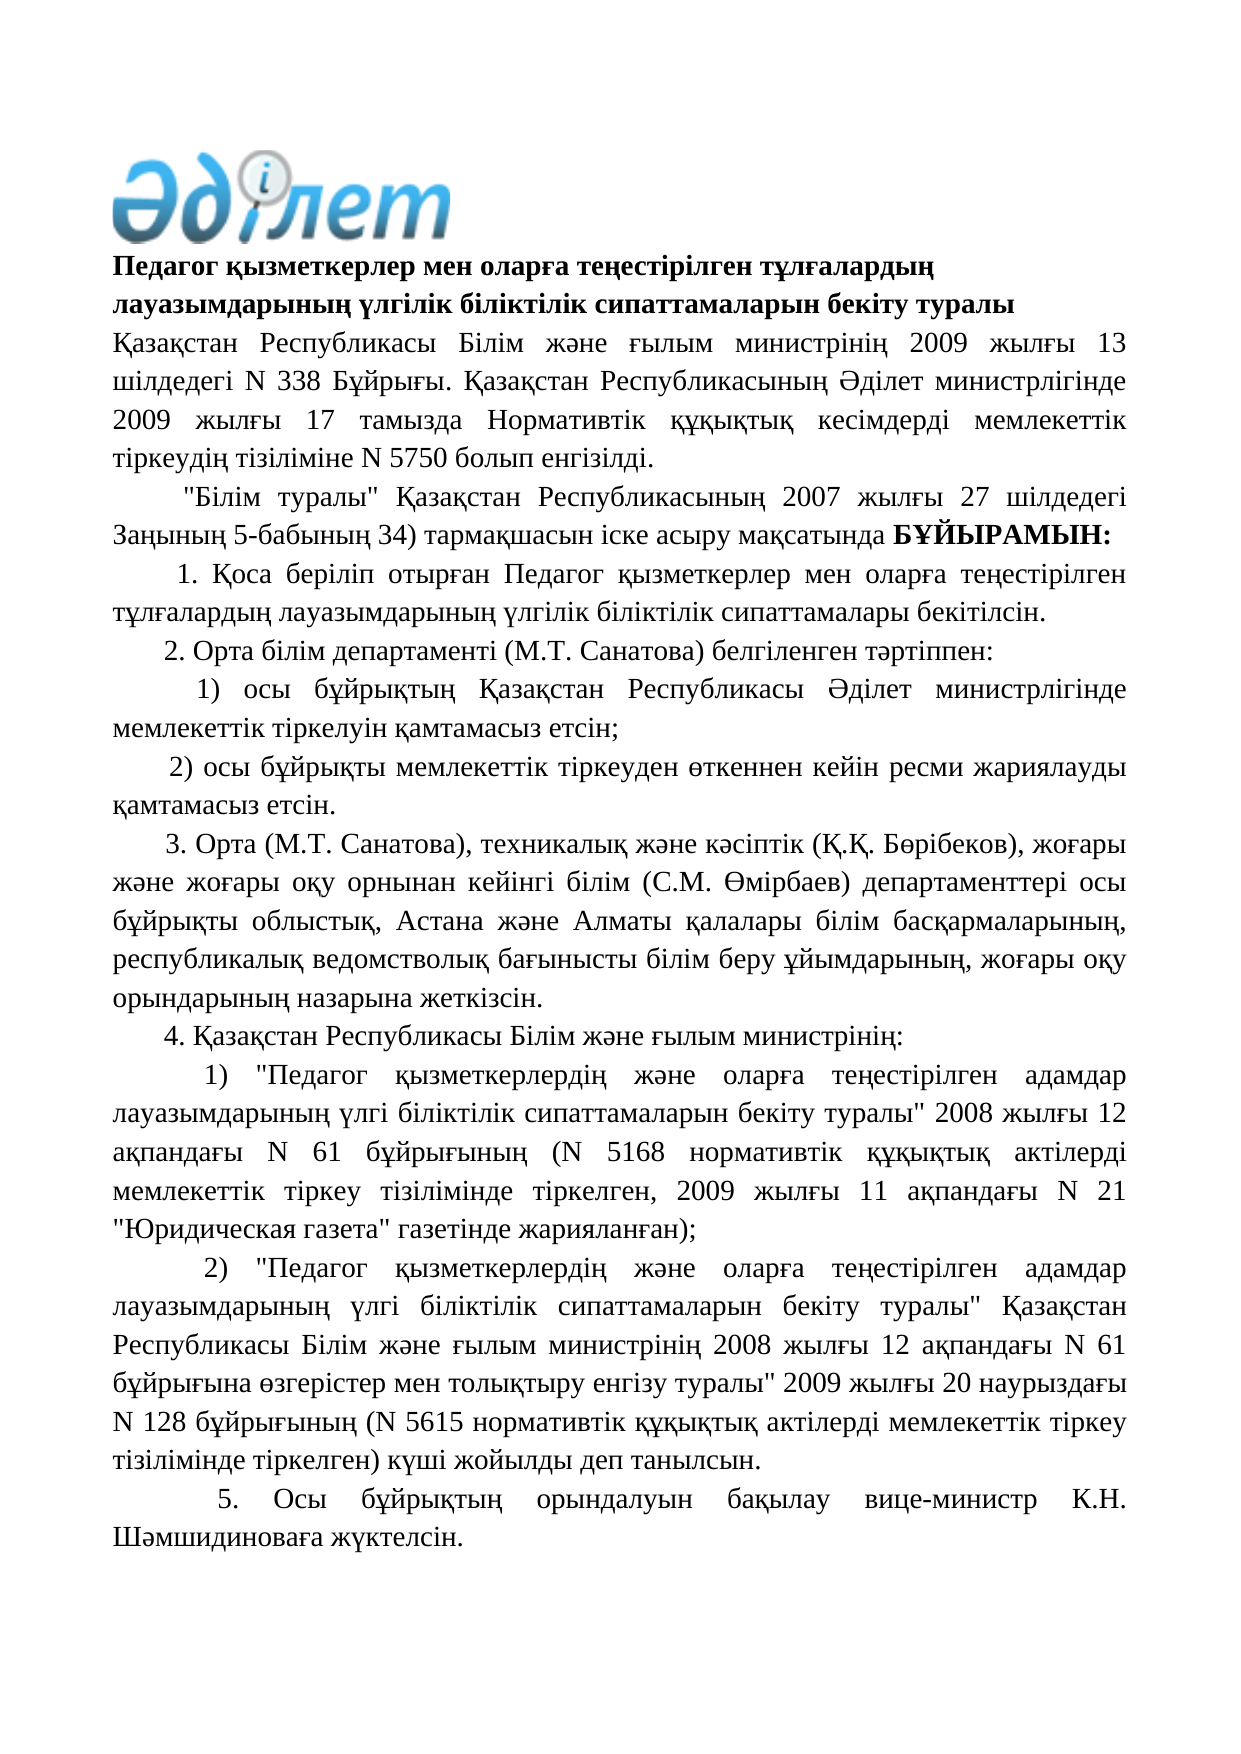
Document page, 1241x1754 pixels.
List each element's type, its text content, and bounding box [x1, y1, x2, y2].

text "Білім туралы" Қазақстан Республикасының 2007 жылғы 27 шілдедегі Заңының 5-бабының 34) тармақшасын іске асыру мақсатында БҰЙЫРАМЫН: [112, 479, 1128, 551]
text 2) "Педагог қызметкерлердің және оларға теңестірілген адамдар лауазымдарының үлгі біліктілік сипаттамаларын бекіту туралы" Қазақстан Республикасы Білім және ғылым министрінің 2008 жылғы 12 ақпандағы N 61 бұйрығына өзгерістер мен толықтыру енгізу туралы" 2009 жылғы 20 наурыздағы N 128 бұйрығының (N 5615 нормативтік құқықтық актілерді мемлекеттік тіркеу тізілімінде тіркелген) күші жойылды деп танылсын. [112, 1250, 1128, 1476]
text Педагог қызметкерлер мен оларға теңестірілген тұлғалардың лауазымдарының үлгілік біліктілік сипаттамаларын бекіту туралы [112, 248, 1128, 320]
picture [112, 150, 451, 244]
text 2. Орта білім департаменті (М.Т. Санатова) белгіленген тәртіппен: [112, 633, 1128, 667]
text 4. Қазақстан Республикасы Білім және ғылым министрінің: [112, 1018, 1128, 1052]
text Қазақстан Республикасы Білім және ғылым министрінің 2009 жылғы 13 шілдедегі N 338 Бұйрығы. Қазақстан Республикасының Әділет министрлігінде 2009 жылғы 17 тамызда Нормативтік құқықтық кесімдерді мемлекеттік тіркеудің тізіліміне N 5750 болып енгізілді. [112, 325, 1128, 474]
text 1) "Педагог қызметкерлердің және оларға теңестірілген адамдар лауазымдарының үлгі біліктілік сипаттамаларын бекіту туралы" 2008 жылғы 12 ақпандағы N 61 бұйрығының (N 5168 нормативтік құқықтық актілерді мемлекеттік тіркеу тізілімінде тіркелген, 2009 жылғы 11 ақпандағы N 21 "Юридическая газета" газетінде жарияланған); [112, 1057, 1128, 1245]
text 1) осы бұйрықтың Қазақстан Республикасы Әділет министрлігінде мемлекеттік тіркелуін қамтамасыз етсін; [112, 672, 1128, 744]
text 2) осы бұйрықты мемлекеттік тіркеуден өткеннен кейін ресми жариялауды қамтамасыз етсін. [112, 749, 1128, 821]
text 1. Қоса беріліп отырған Педагог қызметкерлер мен оларға теңестірілген тұлғалардың лауазымдарының үлгілік біліктілік сипаттамалары бекітілсін. [112, 556, 1128, 628]
text 5. Осы бұйрықтың орындалуын бақылау вице-министр К.Н. Шәмшидиноваға жүктелсін. [112, 1481, 1128, 1553]
text 3. Орта (М.Т. Санатова), техникалық және кәсіптік (Қ.Қ. Бөрібеков), жоғары және жоғары оқу орнынан кейінгі білім (С.М. Өмірбаев) департаменттері осы бұйрықты облыстық, Астана және Алматы қалалары білім басқармаларының, республикалық ведомстволық бағынысты білім беру ұйымдарының, жоғары оқу орындарының назарына жеткізсін. [112, 826, 1128, 1013]
